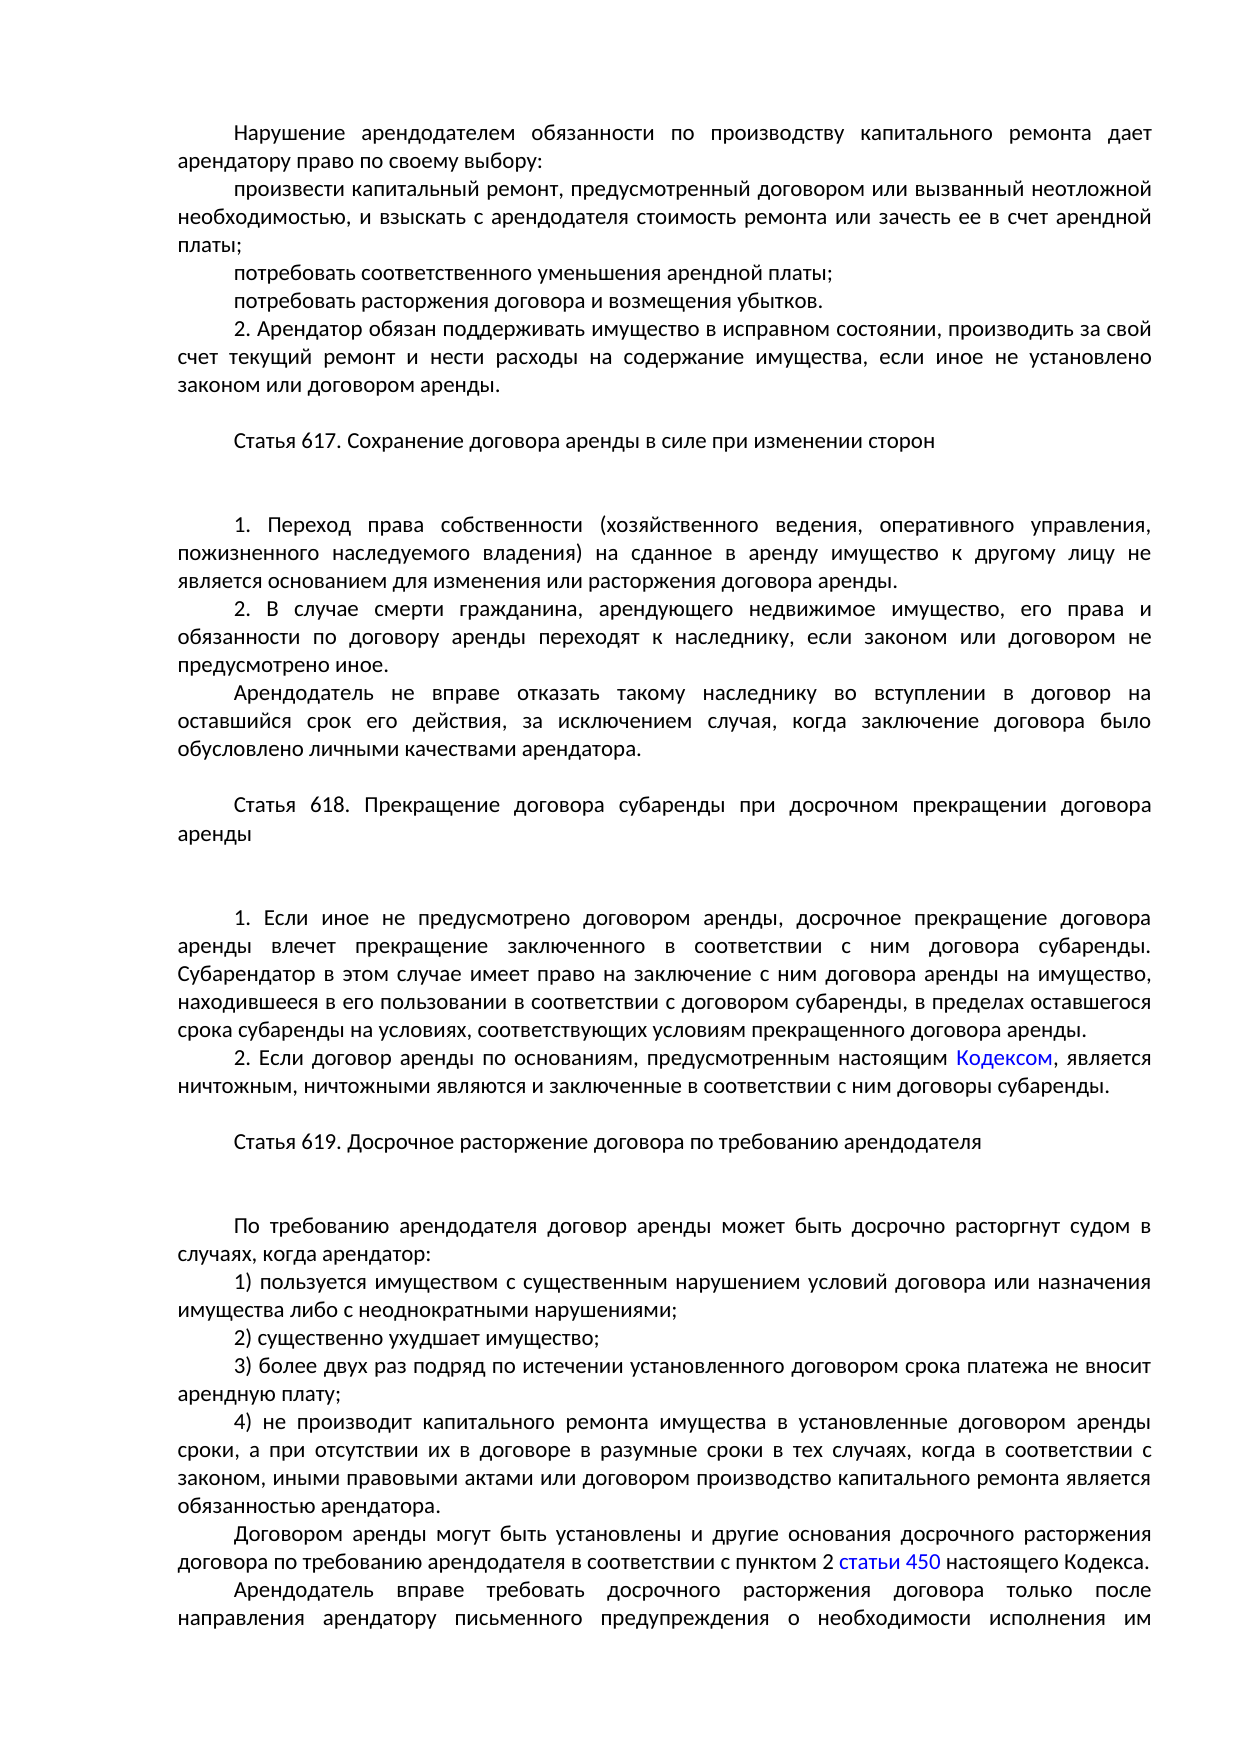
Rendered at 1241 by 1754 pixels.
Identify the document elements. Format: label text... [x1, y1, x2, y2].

text По требованию арендодателя договор аренды может быть досрочно расторгнут судом в случаях, когда арендатор: [177, 1211, 1152, 1267]
text потребовать соответственного уменьшения арендной платы; [177, 258, 1152, 286]
text 2. В случае смерти гражданина, арендующего недвижимое имущество, его права и обязанности по договору аренды переходят к наследнику, если законом или договором не предусмотрено иное. [177, 594, 1152, 678]
text Статья 619. Досрочное расторжение договора по требованию арендодателя [177, 1127, 1152, 1155]
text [177, 1575, 1152, 1631]
text 2) существенно ухудшает имущество; [177, 1323, 1152, 1351]
text 1. Если иное не предусмотрено договором аренды, досрочное прекращение договора аренды влечет прекращение заключенного в соответствии с ним договора субаренды. Субарендатор в этом случае имеет право на заключение с ним договора аренды на имущество, находившееся в его пользовании в соответствии с договором субаренды, в пределах оставшегося срока субаренды на условиях, соответствующих условиям прекращенного договора аренды. [177, 903, 1152, 1043]
text 3) более двух раз подряд по истечении установленного договором срока платежа не вносит арендную плату; [177, 1351, 1152, 1407]
text 2. Арендатор обязан поддерживать имущество в исправном состоянии, производить за свой счет текущий ремонт и нести расходы на содержание имущества, если иное не установлено законом или договором аренды. [177, 314, 1152, 398]
text потребовать расторжения договора и возмещения убытков. [177, 286, 1152, 314]
text Статья 618. Прекращение договора субаренды при досрочном прекращении договора аренды [177, 791, 1152, 847]
text 2. Если договор аренды по основаниям, предусмотренным настоящим Кодексом, является ничтожным, ничтожными являются и заключенные в соответствии с ним договоры субаренды. [177, 1043, 1152, 1099]
text Арендодатель не вправе отказать такому наследнику во вступлении в договор на оставшийся срок его действия, за исключением случая, когда заключение договора было обусловлено личными качествами арендатора. [177, 678, 1152, 763]
text Статья 617. Сохранение договора аренды в силе при изменении сторон [177, 426, 1152, 454]
text 4) не производит капитального ремонта имущества в установленные договором аренды сроки, а при отсутствии их в договоре в разумные сроки в тех случаях, когда в соответствии с законом, иными правовыми актами или договором производство капитального ремонта является обязанностью арендатора. [177, 1407, 1152, 1519]
text Нарушение арендодателем обязанности по производству капитального ремонта дает арендатору право по своему выбору: [177, 118, 1152, 174]
text Договором аренды могут быть установлены и другие основания досрочного расторжения договора по требованию арендодателя в соответствии с пунктом 2 статьи 450 настоящего Кодекса. [177, 1519, 1152, 1575]
text 1. Переход права собственности (хозяйственного ведения, оперативного управления, пожизненного наследуемого владения) на сданное в аренду имущество к другому лицу не является основанием для изменения или расторжения договора аренды. [177, 510, 1152, 594]
text 1) пользуется имуществом с существенным нарушением условий договора или назначения имущества либо с неоднократными нарушениями; [177, 1267, 1152, 1323]
text произвести капитальный ремонт, предусмотренный договором или вызванный неотложной необходимостью, и взыскать с арендодателя стоимость ремонта или зачесть ее в счет арендной платы; [177, 174, 1152, 258]
